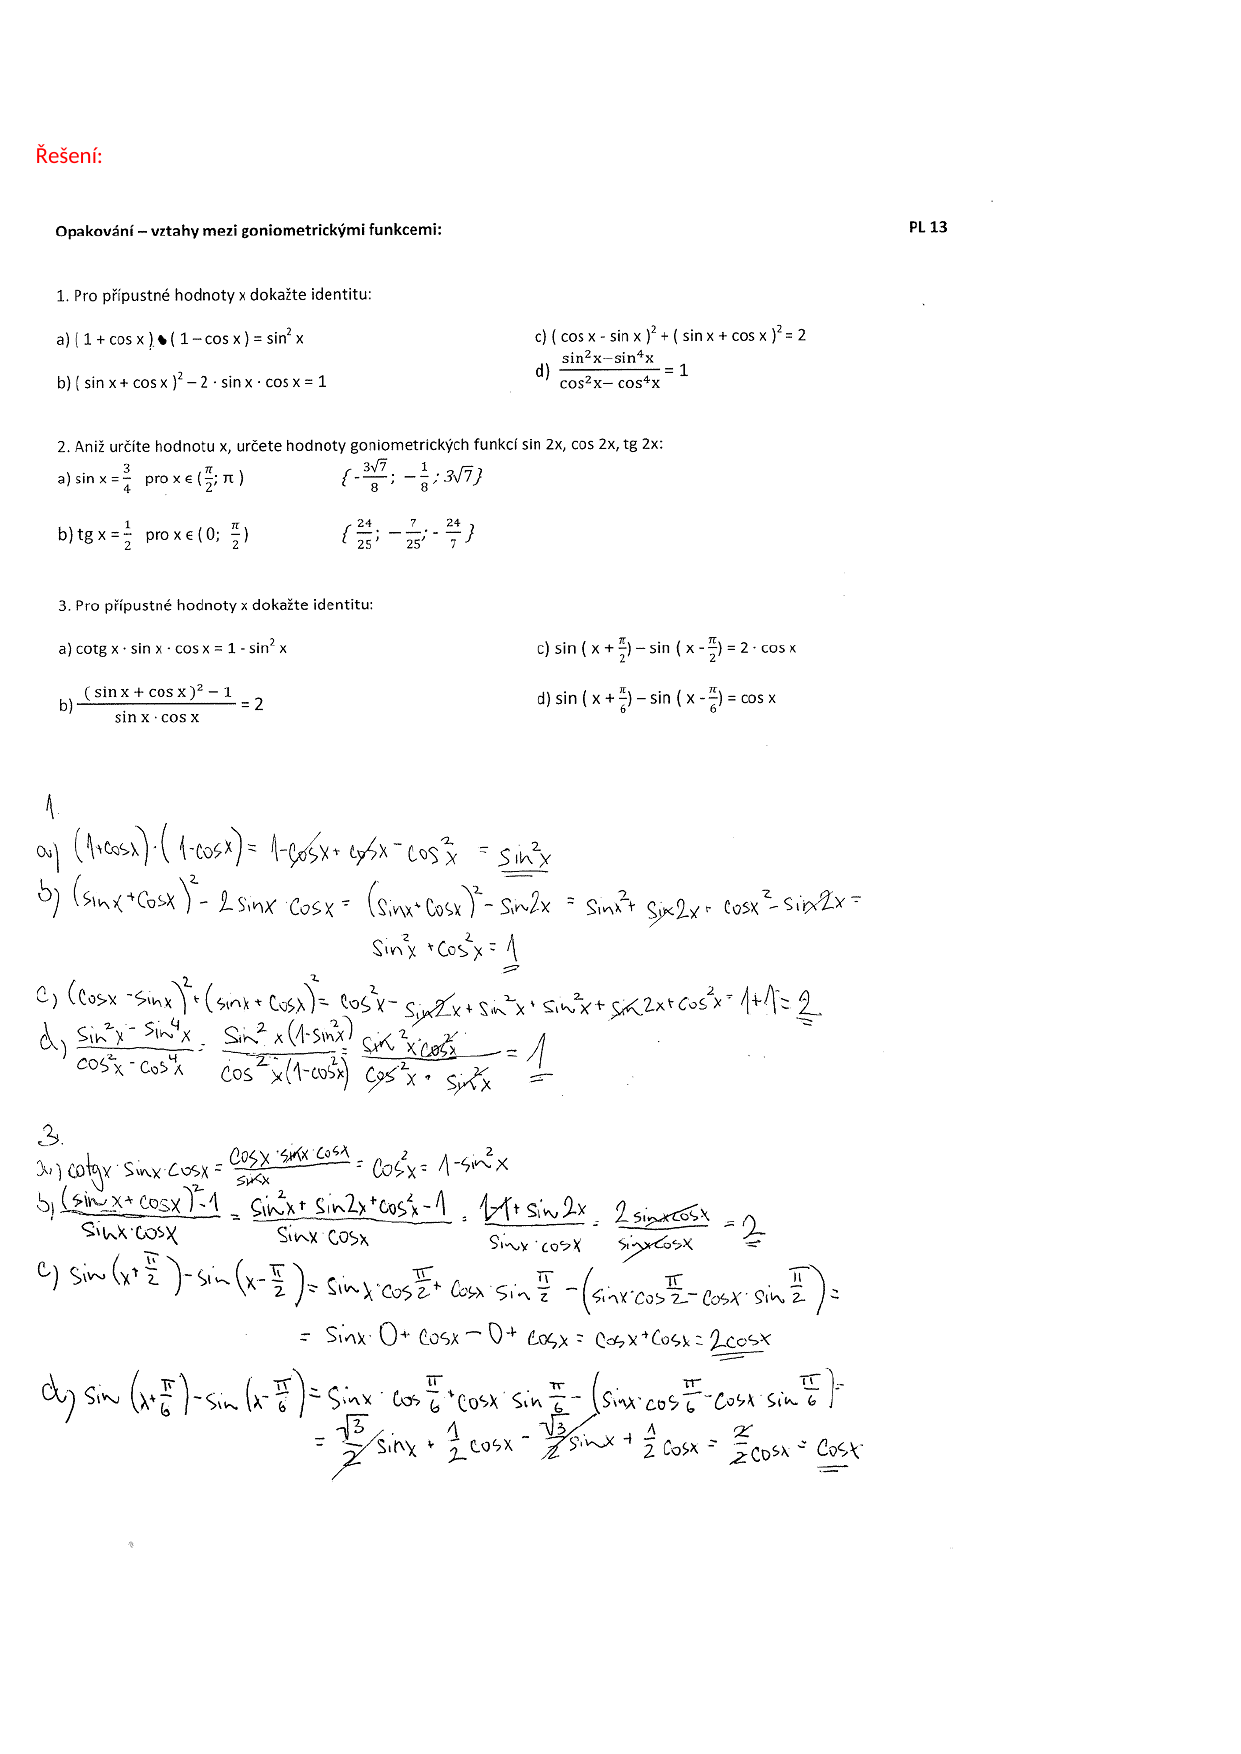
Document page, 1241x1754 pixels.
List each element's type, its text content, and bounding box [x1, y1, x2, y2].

picture [35, 194, 999, 1550]
text Řešení: [35, 141, 1205, 169]
